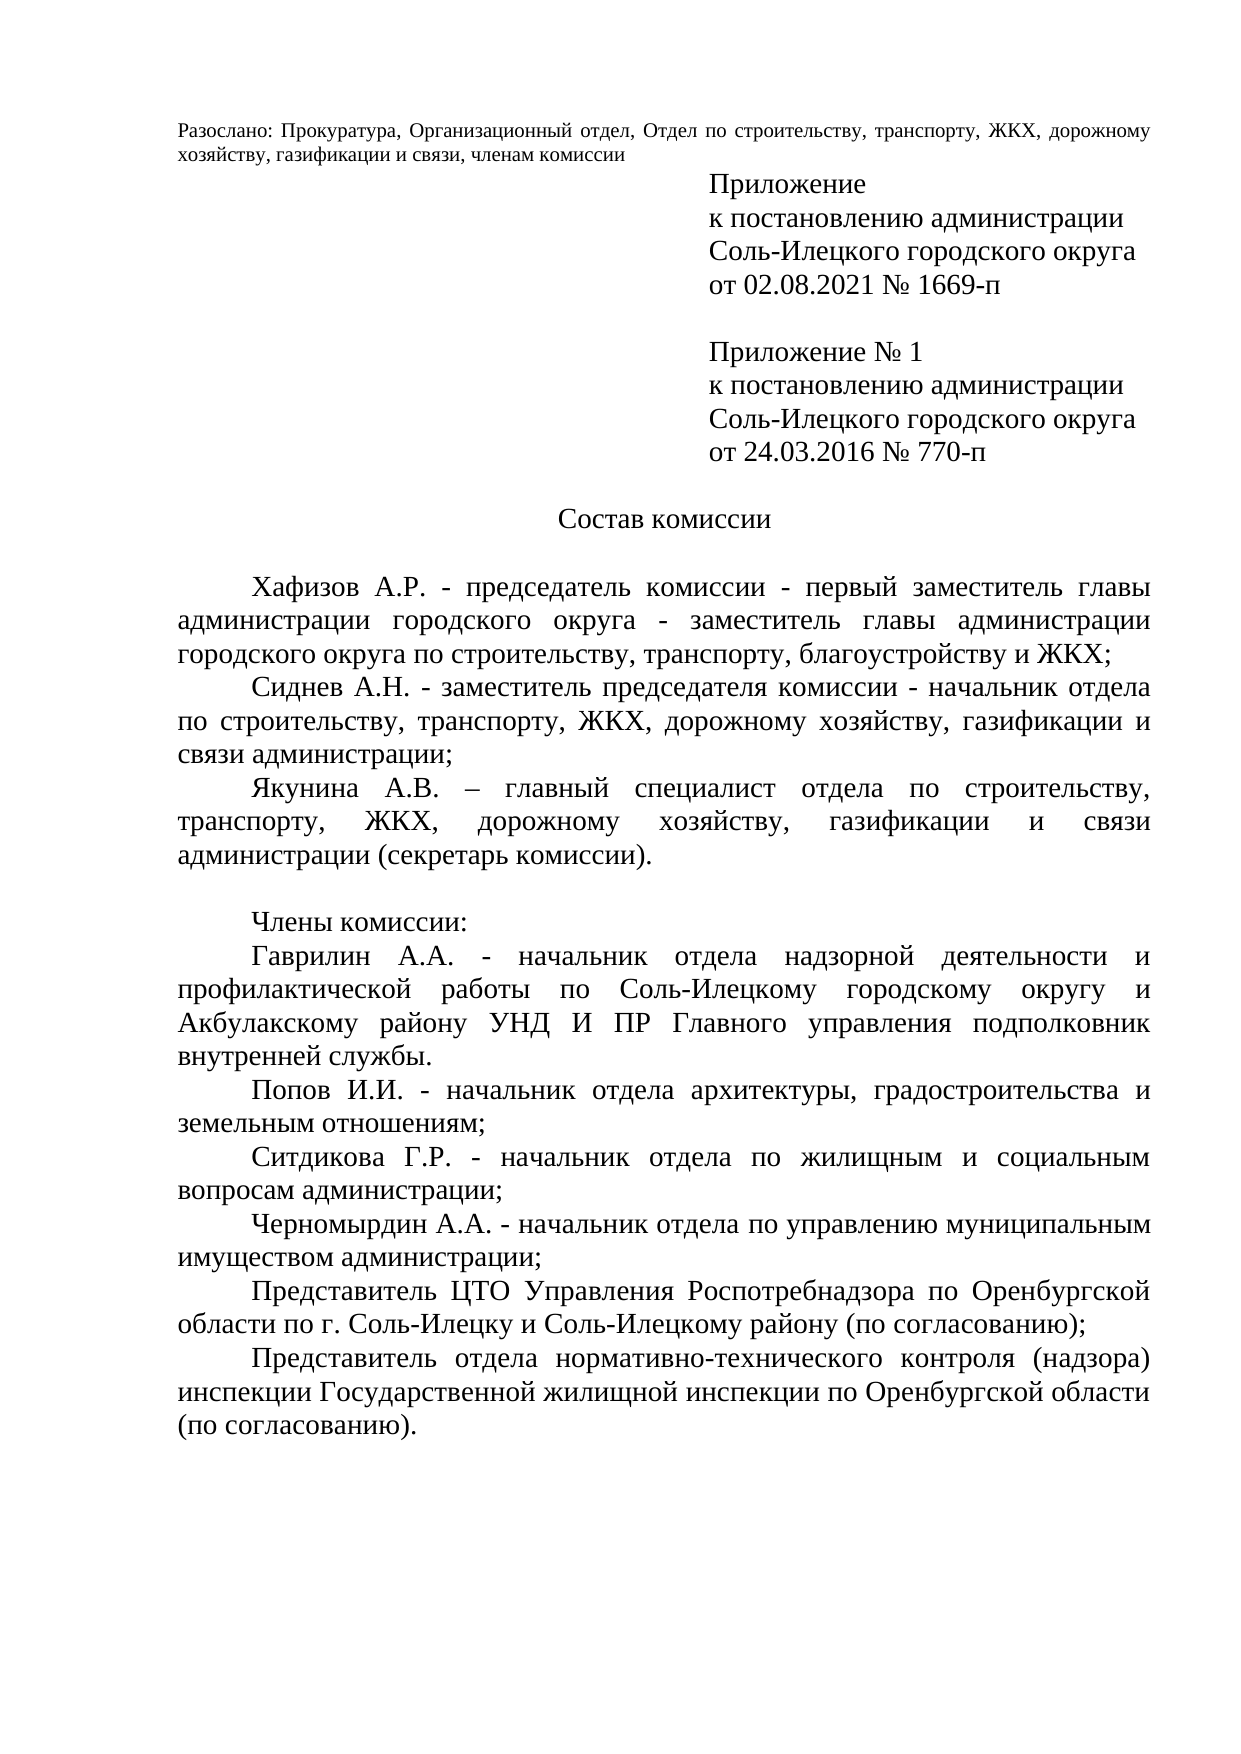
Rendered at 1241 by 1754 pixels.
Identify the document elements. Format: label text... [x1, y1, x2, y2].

text Приложение [709, 166, 1152, 200]
text Приложение № 1 [709, 334, 1152, 367]
text к постановлению администрации [709, 200, 1152, 233]
text Ситдикова Г.Р. - начальник отдела по жилищным и социальным вопросам администрации; [177, 1139, 1152, 1206]
text Соль-Илецкого городского округа [709, 401, 1152, 434]
text Попов И.И. - начальник отдела архитектуры, градостроительства и земельным отношениям; [177, 1072, 1152, 1139]
text Разослано: Прокуратура, Организационный отдел, Отдел по строительству, транспорту, ЖКХ, дорожному хозяйству, газификации и связи, членам комиссии [177, 118, 1152, 166]
text Состав комиссии [177, 502, 1152, 535]
text Хафизов А.Р. - председатель комиссии - первый заместитель главы администрации городского округа - заместитель главы администрации городского округа по строительству, транспорту, благоустройству и ЖКХ; [177, 569, 1152, 669]
text Представитель отдела нормативно-технического контроля (надзора) инспекции Государственной жилищной инспекции по Оренбургской области (по согласованию). [177, 1340, 1152, 1441]
text Соль-Илецкого городского округа [709, 233, 1152, 267]
text Черномырдин А.А. - начальник отдела по управлению муниципальным имуществом администрации; [177, 1206, 1152, 1273]
text Якунина А.В. – главный специалист отдела по строительству, транспорту, ЖКХ, дорожному хозяйству, газификации и связи администрации (секретарь комиссии). [177, 770, 1152, 871]
text Сиднев А.Н. - заместитель председателя комиссии - начальник отдела по строительству, транспорту, ЖКХ, дорожному хозяйству, газификации и связи администрации; [177, 669, 1152, 770]
text от 24.03.2016 № 770-п [709, 434, 1152, 468]
text Гаврилин А.А. - начальник отдела надзорной деятельности и профилактической работы по Соль-Илецкому городскому округу и Акбулакскому району УНД И ПР Главного управления подполковник внутренней службы. [177, 938, 1152, 1072]
text Члены комиссии: [177, 904, 1152, 938]
text от 02.08.2021 № 1669-п [709, 267, 1152, 300]
text к постановлению администрации [709, 367, 1152, 401]
text Представитель ЦТО Управления Роспотребнадзора по Оренбургской области по г. Соль-Илецку и Соль-Илецкому району (по согласованию); [177, 1273, 1152, 1340]
